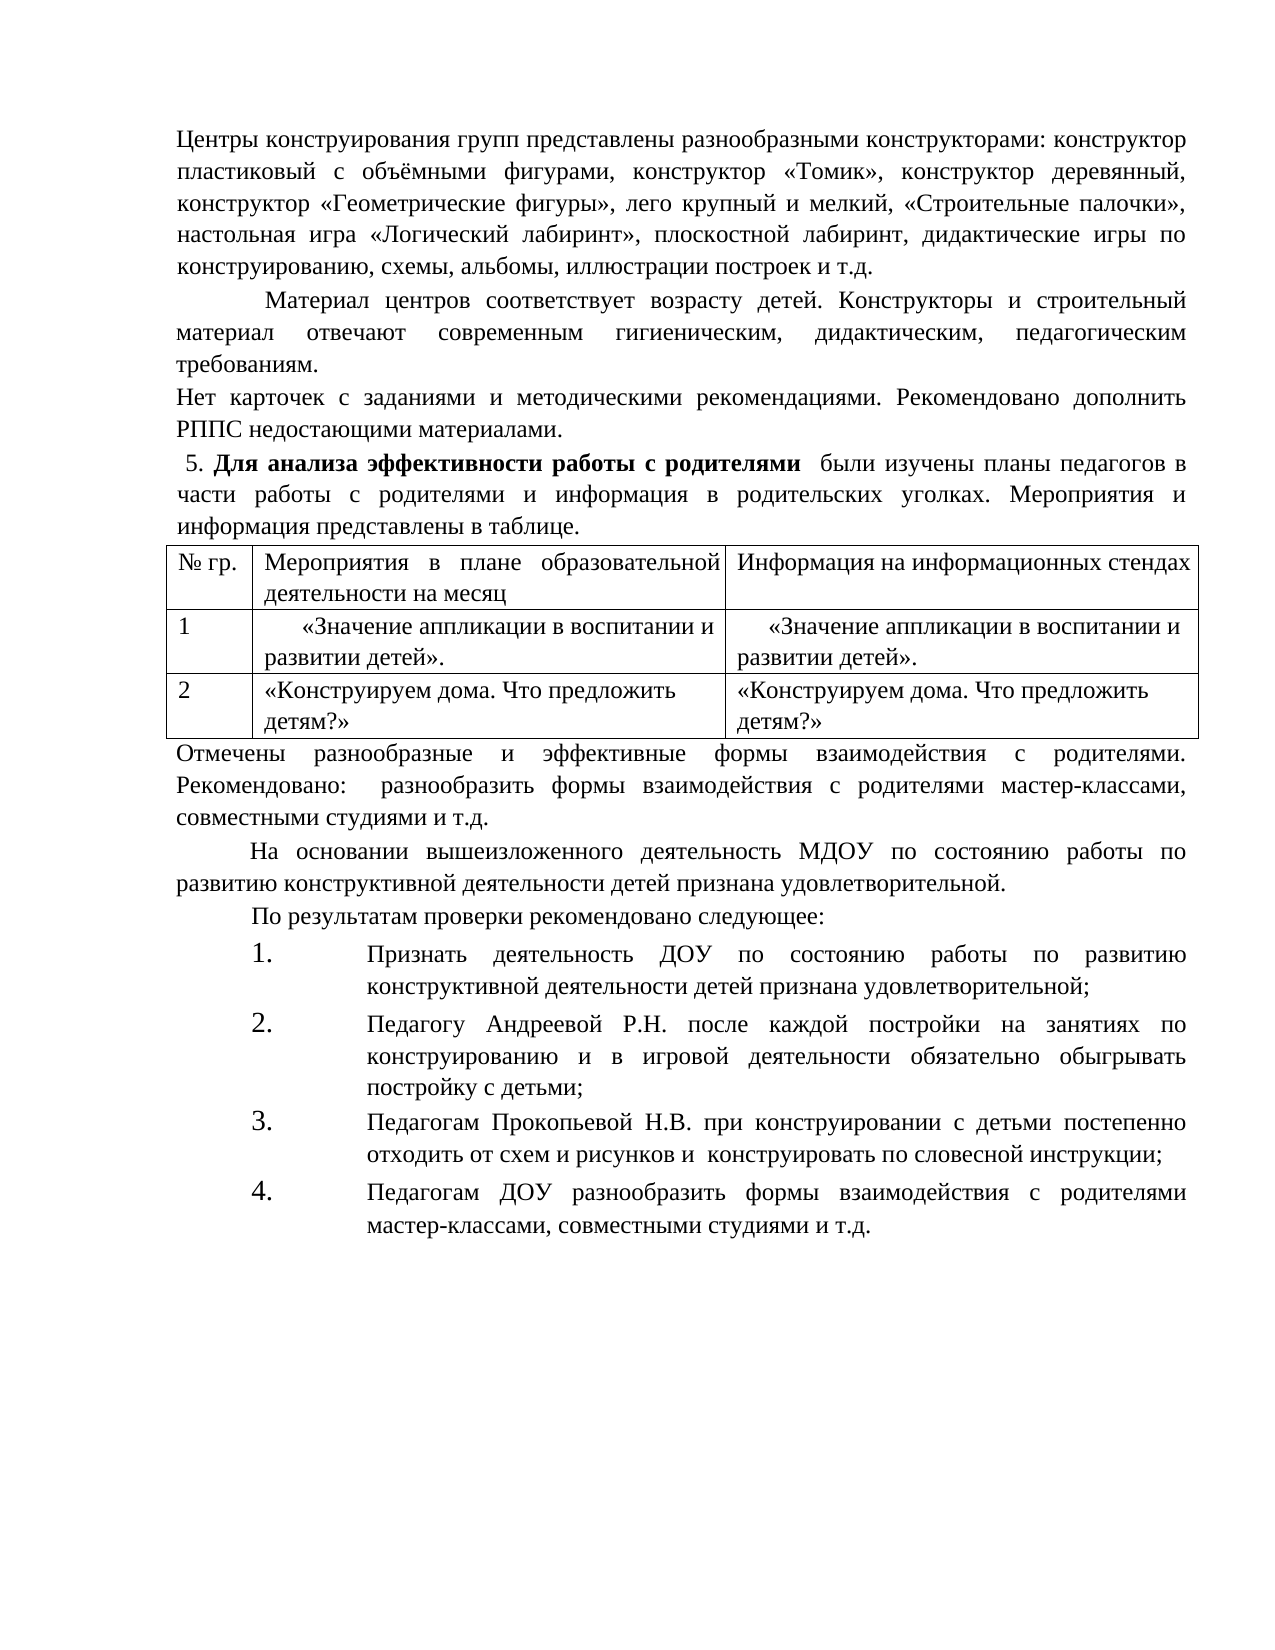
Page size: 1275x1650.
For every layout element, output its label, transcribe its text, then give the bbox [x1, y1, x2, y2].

text Центры конструирования групп представлены разнообразными конструкторами: конструктор пластиковый с объёмными фигурами, конструктор «Томик», конструктор деревянный, конструктор «Геометрические фигуры», лего крупный и мелкий, «Строительные палочки», настольная игра «Логический лабиринт», плоскостной лабиринт, дидактические игры по конструированию, схемы, альбомы, иллюстрации построек и т.д. [176, 124, 1187, 280]
text Материал центров соответствует возрасту детей. Конструкторы и строительный материал отвечают современным гигиеническим, дидактическим, педагогическим требованиям. [176, 285, 1187, 377]
table_cell «Значение аппликации в воспитании и развитии детей». [253, 610, 725, 673]
table_cell «Конструируем дома. Что предложить детям?» [253, 674, 725, 737]
text Отмечены разнообразные и эффективные формы взаимодействия с родителями. Рекомендовано: разнообразить формы взаимодействия с родителями мастер-классами, совместными студиями и т.д. [176, 739, 1187, 831]
list Педагогу Андреевой Р.Н. после каждой постройки на занятиях по конструированию и в игровой деятельности обязательно обыгрывать постройку с детьми; [251, 1005, 1187, 1101]
table_header Мероприятия в плане образовательной деятельности на месяц [253, 546, 725, 609]
list Признать деятельность ДОУ по состоянию работы по развитию конструктивной деятельности детей признана удовлетворительной; [251, 935, 1187, 1000]
list Педагогам Прокопьевой Н.В. при конструировании с детьми постепенно отходить от схем и рисунков и конструировать по словесной инструкции; [251, 1103, 1187, 1168]
list Педагогам ДОУ разнообразить формы взаимодействия с родителями мастер-классами, совместными студиями и т.д. [251, 1173, 1187, 1238]
table_cell «Значение аппликации в воспитании и развитии детей». [726, 610, 1198, 673]
table_header Информация на информационных стендах [726, 546, 1198, 609]
text Нет карточек с заданиями и методическими рекомендациями. Рекомендовано дополнить РППС недостающими материалами. [176, 382, 1187, 443]
text На основании вышеизложенного деятельность МДОУ по состоянию работы по развитию конструктивной деятельности детей признана удовлетворительной. [176, 836, 1187, 896]
text 5. Для анализа эффективности работы с родителями были изучены планы педагогов в части работы с родителями и информация в родительских уголках. Мероприятия и информация представлены в таблице. [176, 448, 1187, 540]
table_header № гр. [167, 546, 252, 609]
table_cell «Конструируем дома. Что предложить детям?» [726, 674, 1198, 737]
table_cell 1 [167, 610, 252, 673]
table_cell 2 [167, 674, 252, 737]
text По результатам проверки рекомендовано следующее: [251, 901, 1187, 930]
